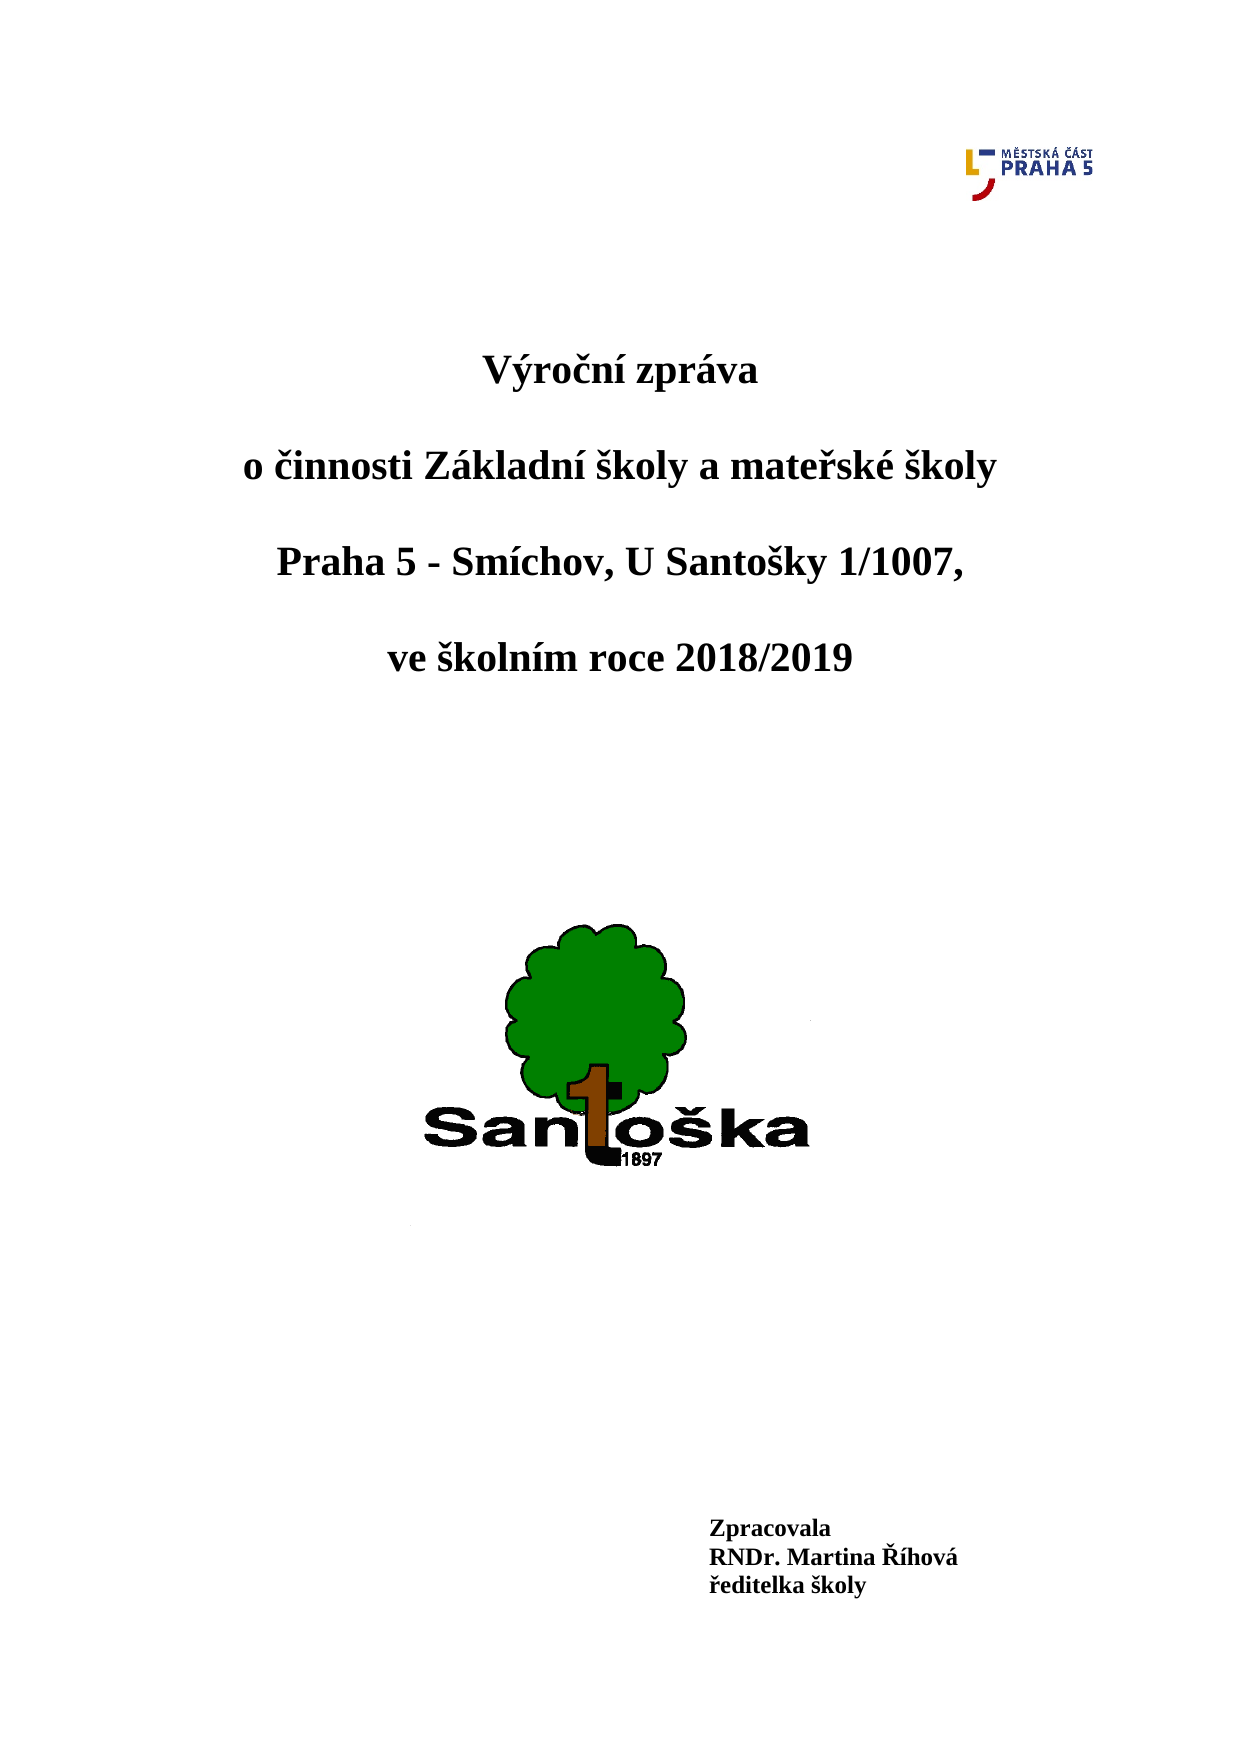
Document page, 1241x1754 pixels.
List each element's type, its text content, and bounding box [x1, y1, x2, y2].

text ve školním roce 2018/2019 [148, 632, 1092, 680]
text Výroční zpráva [148, 344, 1092, 392]
text ředitelka školy [148, 1570, 1092, 1599]
text RNDr. Martina Říhová [148, 1542, 1092, 1570]
picture [410, 920, 830, 1226]
text Praha 5 - Smíchov, U Santošky 1/1007, [148, 536, 1092, 584]
text o činnosti Základní školy a mateřské školy [148, 440, 1092, 488]
text Zpracovala [148, 1513, 1092, 1542]
picture [966, 147, 1093, 201]
